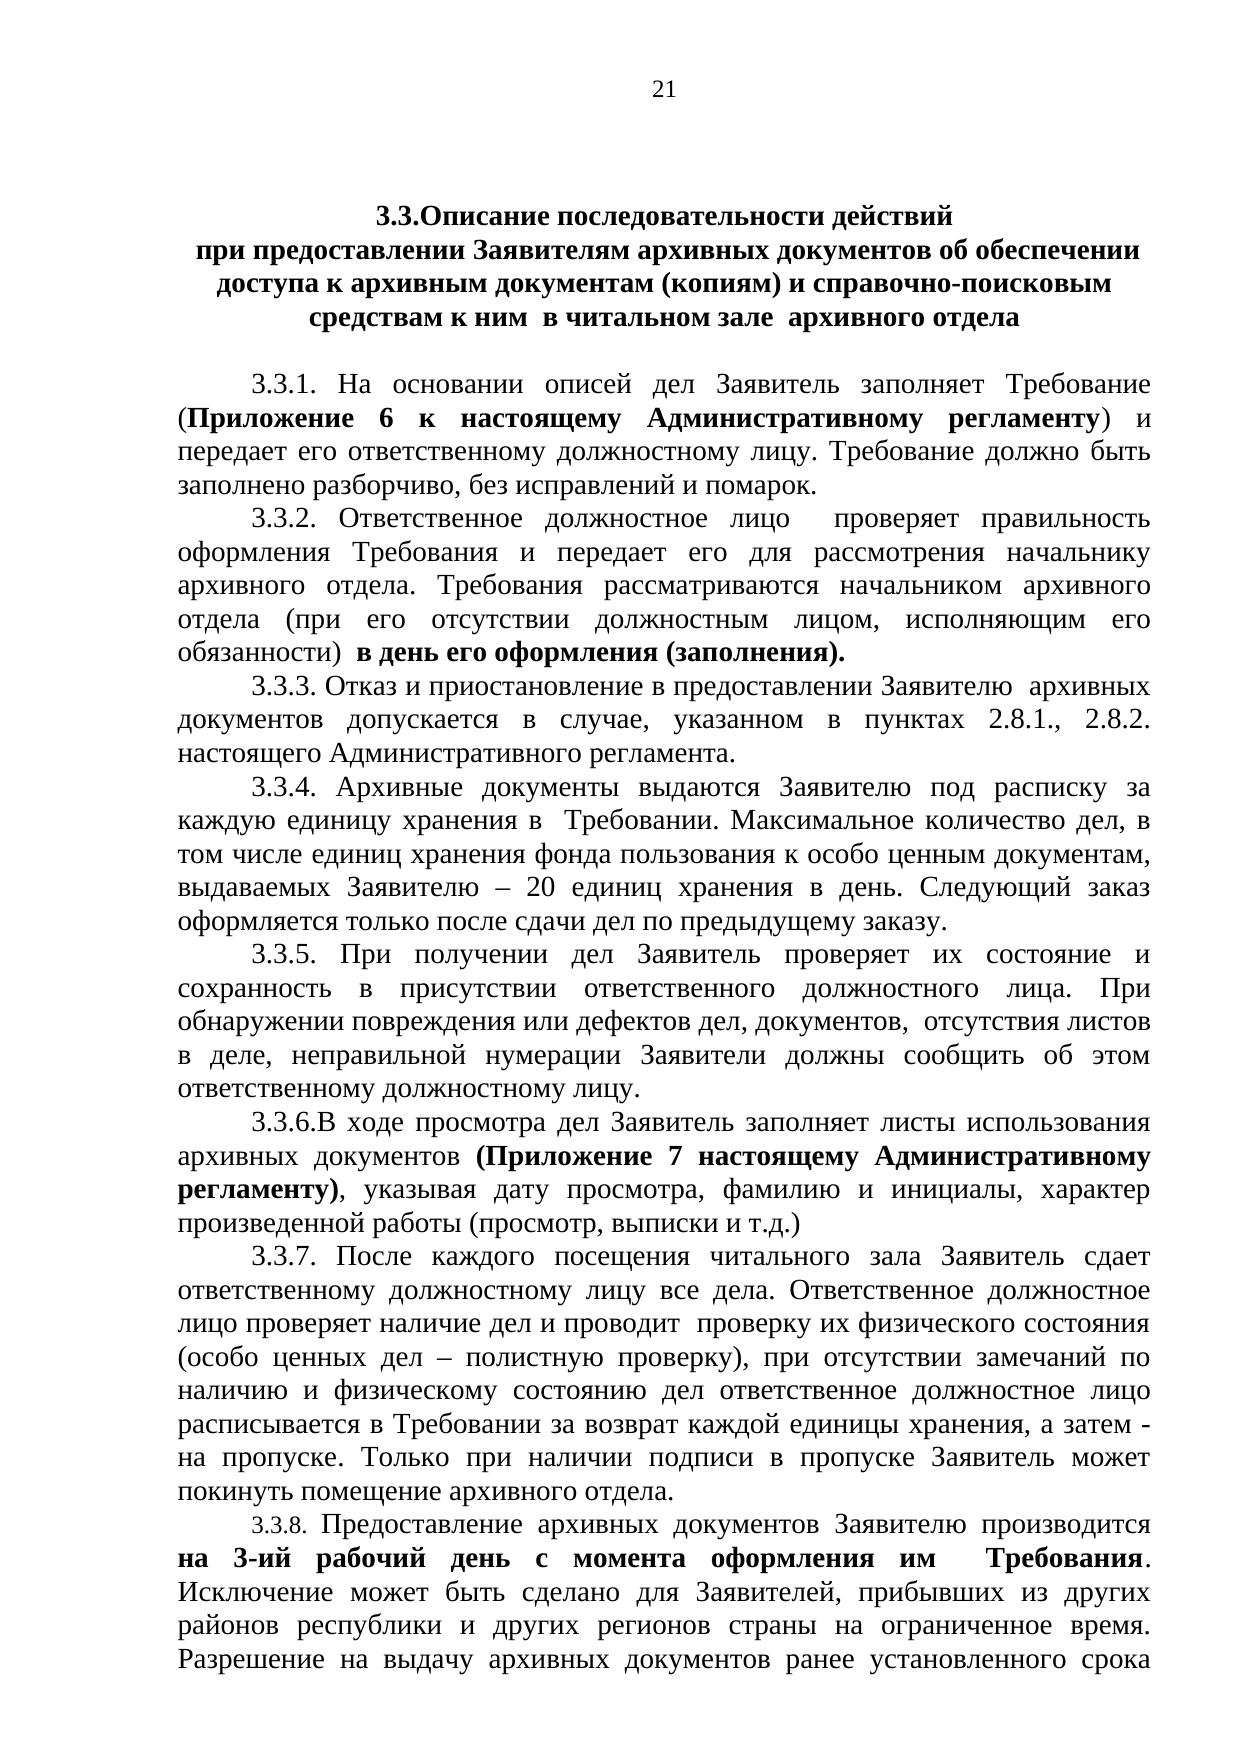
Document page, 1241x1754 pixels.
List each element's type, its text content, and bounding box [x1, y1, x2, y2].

text 3.3.Описание последовательности действий [177, 198, 1152, 232]
text 3.3.4. Архивные документы выдаются Заявителю под расписку за каждую единицу хранения в Требовании. Максимальное количество дел, в том числе единиц хранения фонда пользования к особо ценным документам, выдаваемых Заявителю – 20 единиц хранения в день. Следующий заказ оформляется только после сдачи дел по предыдущему заказу. [177, 769, 1152, 936]
text 3.3.5. При получении дел Заявитель проверяет их состояние и сохранность в присутствии ответственного должностного лица. При обнаружении повреждения или дефектов дел, документов, отсутствия листов в деле, неправильной нумерации Заявители должны сообщить об этом ответственному должностному лицу. [177, 936, 1152, 1104]
text 3.3.7. После каждого посещения читального зала Заявитель сдает ответственному должностному лицу все дела. Ответственное должностное лицо проверяет наличие дел и проводит проверку их физического состояния (особо ценных дел – полистную проверку), при отсутствии замечаний по наличию и физическому состоянию дел ответственное должностное лицо расписывается в Требовании за возврат каждой единицы хранения, а затем - на пропуске. Только при наличии подписи в пропуске Заявитель может покинуть помещение архивного отдела. [177, 1238, 1152, 1507]
text 3.3.1. На основании описей дел Заявитель заполняет Требование (Приложение 6 к настоящему Административному регламенту) и передает его ответственному должностному лицу. Требование должно быть заполнено разборчиво, без исправлений и помарок. [177, 366, 1152, 500]
text 3.3.6.В ходе просмотра дел Заявитель заполняет листы использования архивных документов (Приложение 7 настоящему Административному регламенту), указывая дату просмотра, фамилию и инициалы, характер произведенной работы (просмотр, выписки и т.д.) [177, 1104, 1152, 1238]
text 3.3.3. Отказ и приостановление в предоставлении Заявителю архивных документов допускается в случае, указанном в пунктах 2.8.1., 2.8.2. настоящего Административного регламента. [177, 668, 1152, 769]
text при предоставлении Заявителям архивных документов об обеспечении доступа к архивным документам (копиям) и справочно-поисковым средствам к ним в читальном зале архивного отдела [177, 232, 1152, 333]
text 3.3.2. Ответственное должностное лицо проверяет правильность оформления Требования и передает его для рассмотрения начальнику архивного отдела. Требования рассматриваются начальником архивного отдела (при его отсутствии должностным лицом, исполняющим его обязанности) в день его оформления (заполнения). [177, 500, 1152, 668]
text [177, 1507, 1152, 1674]
